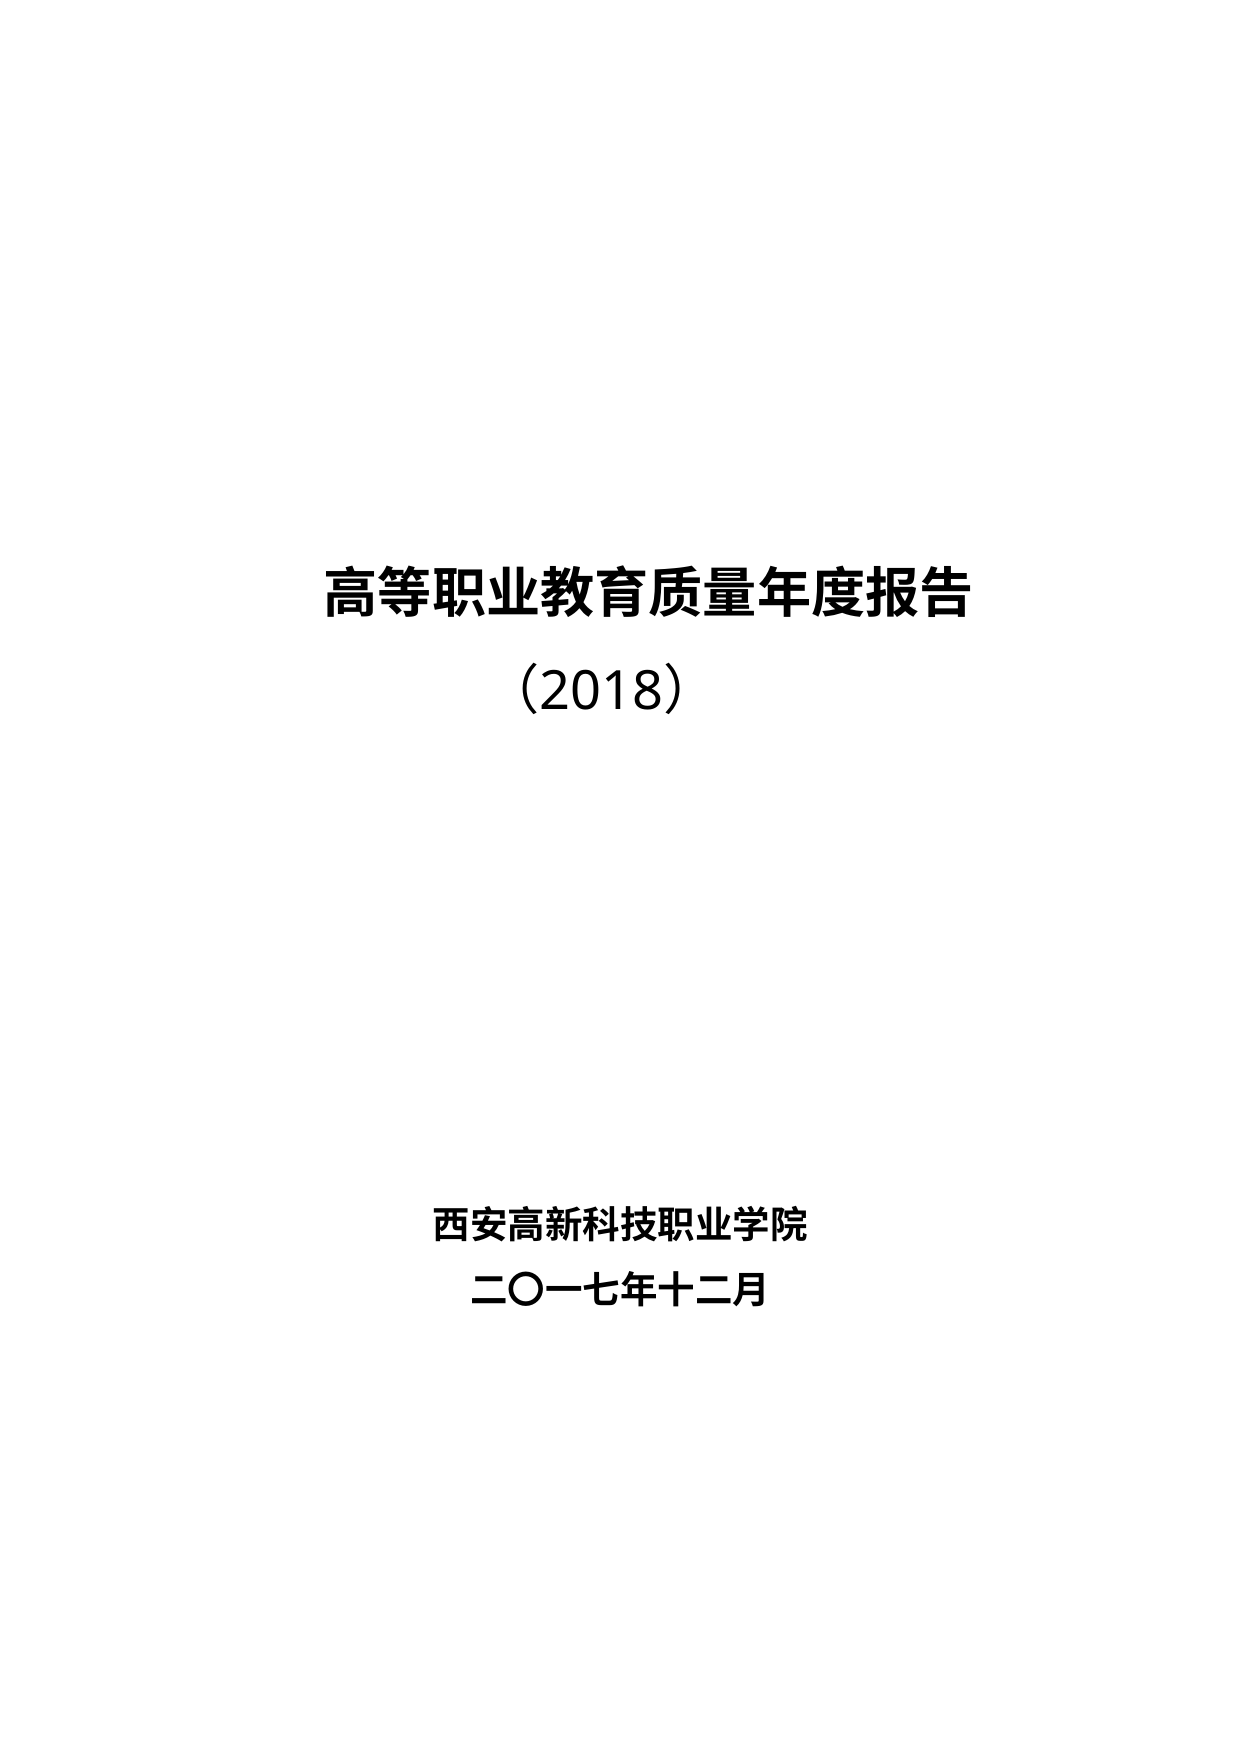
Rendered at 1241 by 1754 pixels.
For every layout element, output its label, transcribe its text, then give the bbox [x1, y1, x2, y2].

text 二〇一七年十二月 [187, 1255, 1053, 1320]
text 高等职业教育质量年度报告 [187, 540, 1053, 637]
text （2018） [187, 637, 1053, 735]
text 西安高新科技职业学院 [187, 1190, 1053, 1255]
